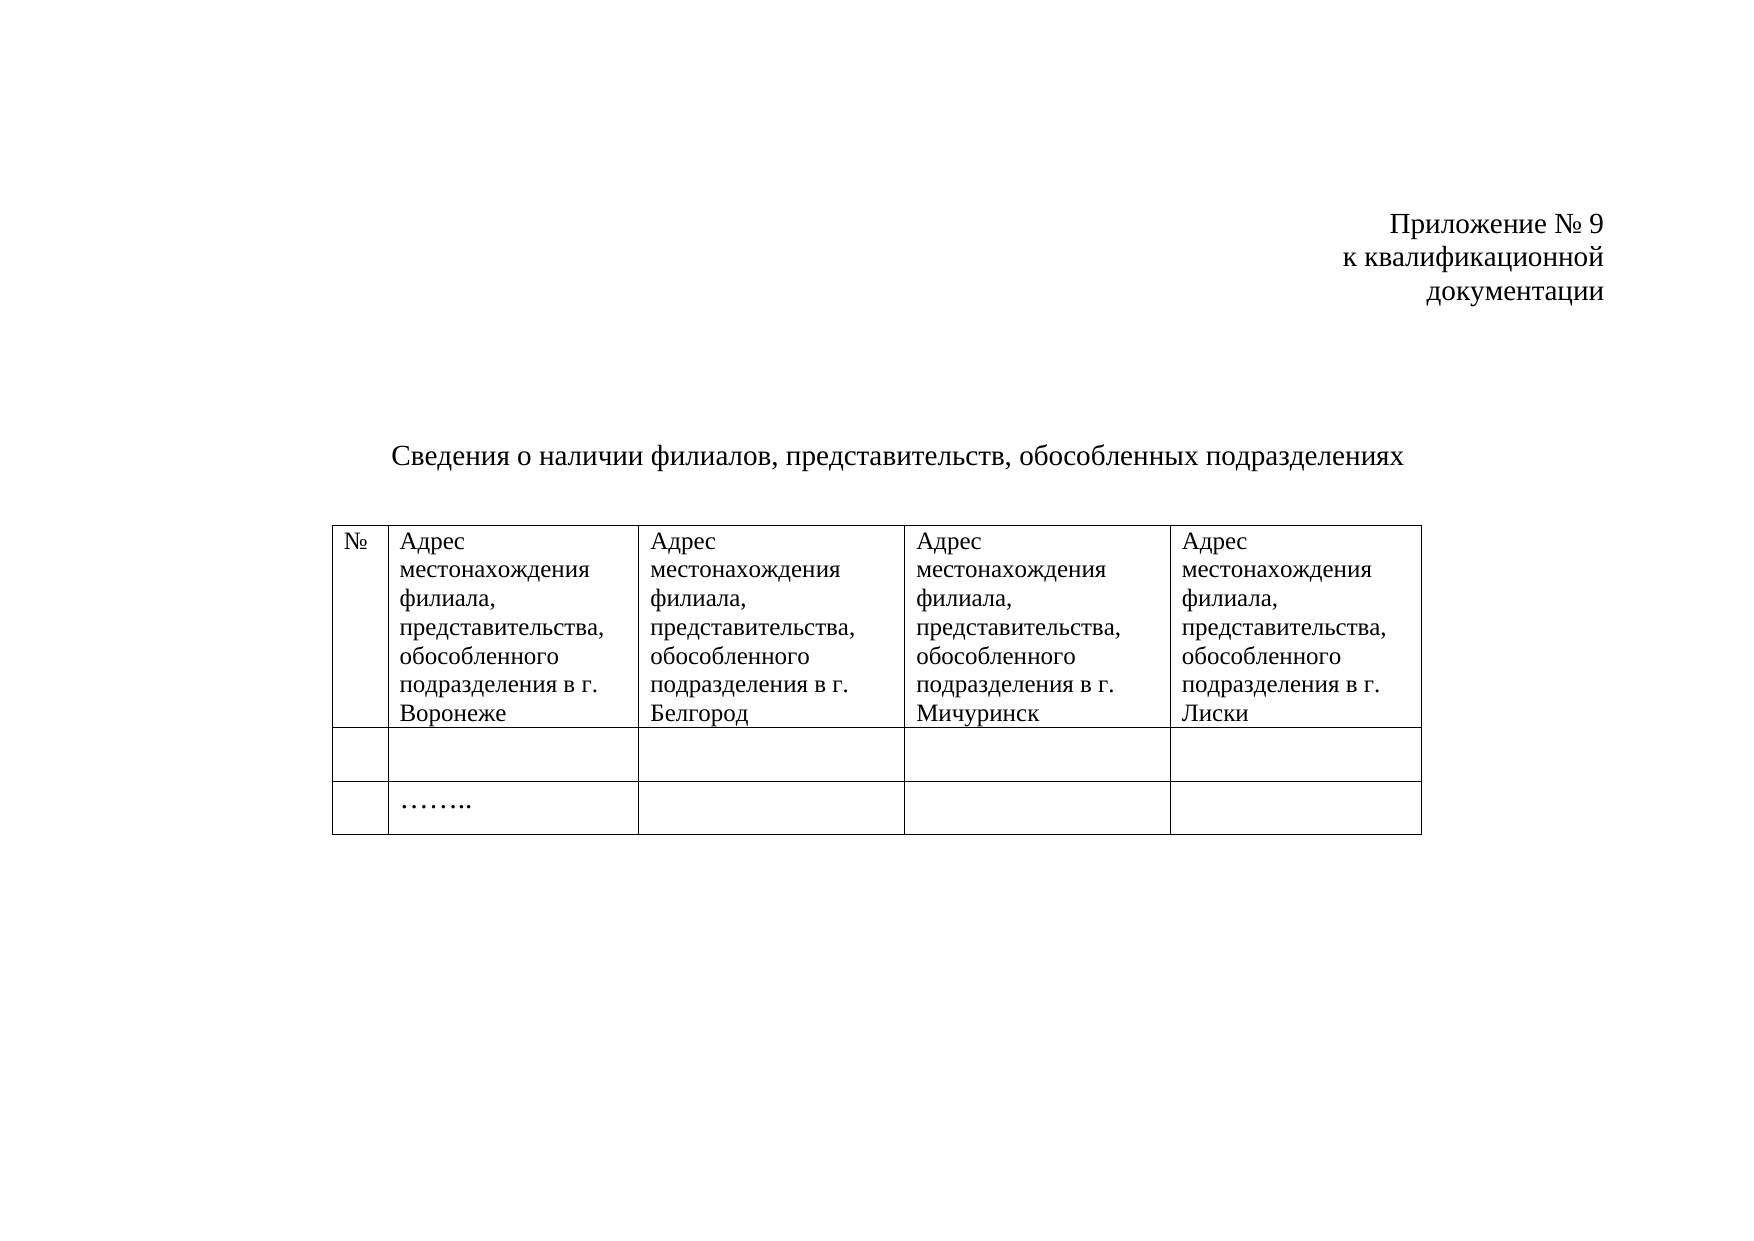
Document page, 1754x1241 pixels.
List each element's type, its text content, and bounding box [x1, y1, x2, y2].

table_header Адрес местонахождения филиала, представительства, обособленного подразделения в г. Белгород [639, 526, 904, 727]
table_header № [333, 526, 388, 727]
text Сведения о наличии филиалов, представительств, обособленных подразделениях [118, 438, 1604, 472]
table_cell …….. [389, 782, 638, 834]
table_cell [905, 728, 1170, 781]
table_cell [333, 782, 388, 834]
text к квалификационной документации [1181, 239, 1604, 307]
table_cell [639, 782, 904, 834]
text Приложение № 9 [1181, 206, 1604, 239]
table_cell [333, 728, 388, 781]
table_cell [639, 728, 904, 781]
table_header Адрес местонахождения филиала, представительства, обособленного подразделения в г. Воронеже [389, 526, 638, 727]
table_cell [905, 782, 1170, 834]
table_cell [1171, 782, 1421, 834]
table_header Адрес местонахождения филиала, представительства, обособленного подразделения в г. Лиски [1171, 526, 1421, 727]
table_cell [1171, 728, 1421, 781]
table_cell [389, 728, 638, 781]
table_header Адрес местонахождения филиала, представительства, обособленного подразделения в г. Мичуринск [905, 526, 1170, 727]
